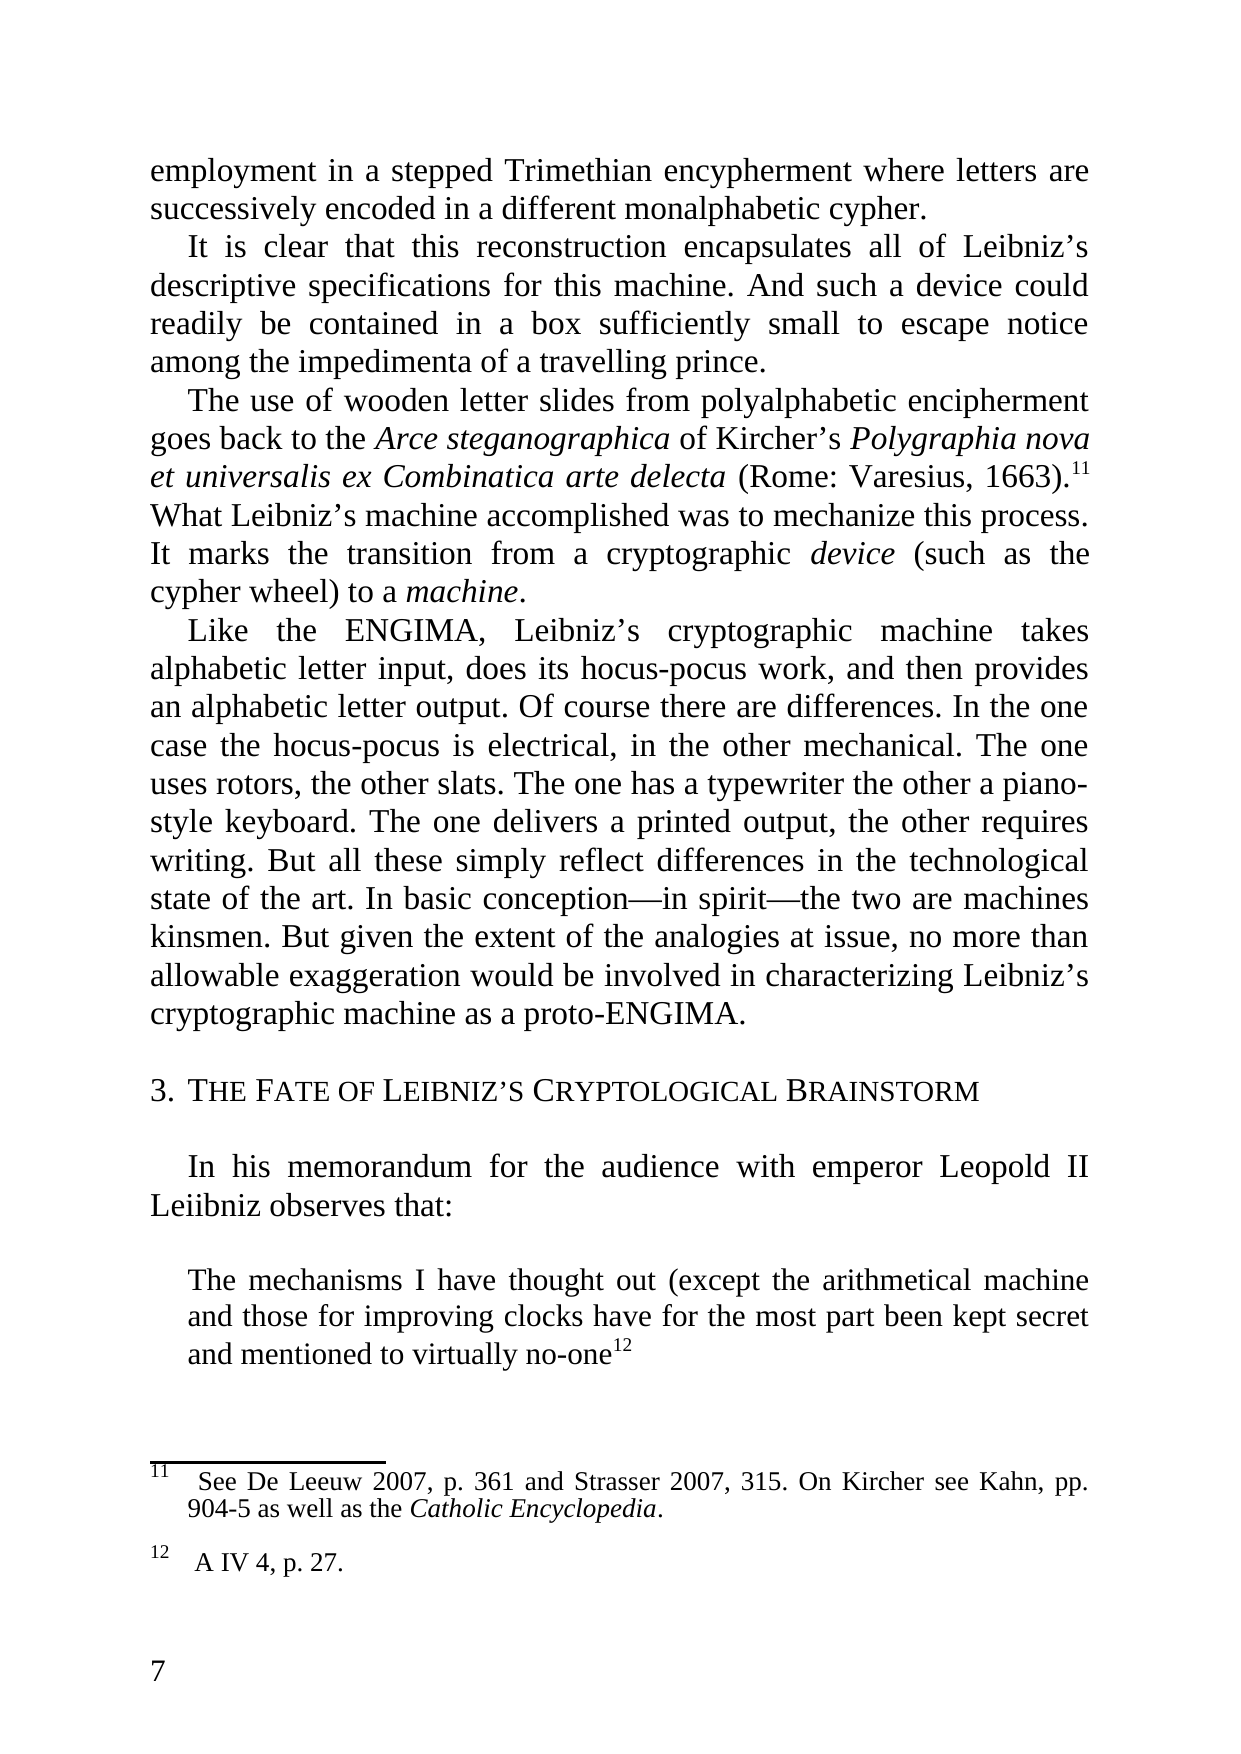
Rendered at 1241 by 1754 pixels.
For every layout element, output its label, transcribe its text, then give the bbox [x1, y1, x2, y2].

text In his memorandum for the audience with emperor Leopold II Leiibniz observes that: [150, 1147, 1090, 1223]
text The use of wooden letter slides from polyalphabetic encipherment goes back to the Arce steganographica of Kircher’s Polygraphia nova et universalis ex Combinatica arte delecta (Rome: Varesius, 1663). What Leibniz’s machine accomplished was to mechanize this process. It marks the transition from a cryptographic device (such as the cypher wheel) to a machine. [150, 380, 1090, 610]
text It is clear that this reconstruction encapsulates all of Leibniz’s descriptive specifications for this machine. And such a device could readily be contained in a box sufficiently small to escape notice among the impedimenta of a travelling prince. [150, 227, 1090, 380]
text 3. THE FATE OF LEIBNIZ’S CRYPTOLOGICAL BRAINSTORM [150, 1070, 1090, 1108]
text Like the ENGIMA, Leibniz’s cryptographic machine takes alphabetic letter input, does its hocus-pocus work, and then provides an alphabetic letter output. Of course there are differences. In the one case the hocus-pocus is electrical, in the other mechanical. The one uses rotors, the other slats. The one has a typewriter the other a piano-style keyboard. The one delivers a printed output, the other requires writing. But all these simply reflect differences in the technological state of the art. In basic conception—in spirit—the two are machines kinsmen. But given the extent of the analogies at issue, no more than allowable exaggeration would be involved in characterizing Leibniz’s cryptographic machine as a proto-ENGIMA. [150, 610, 1090, 1032]
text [150, 150, 1090, 227]
text The mechanisms I have thought out (except the arithmetical machine and those for improving clocks have for the most part been kept secret and mentioned to virtually no-one [187, 1262, 1090, 1372]
